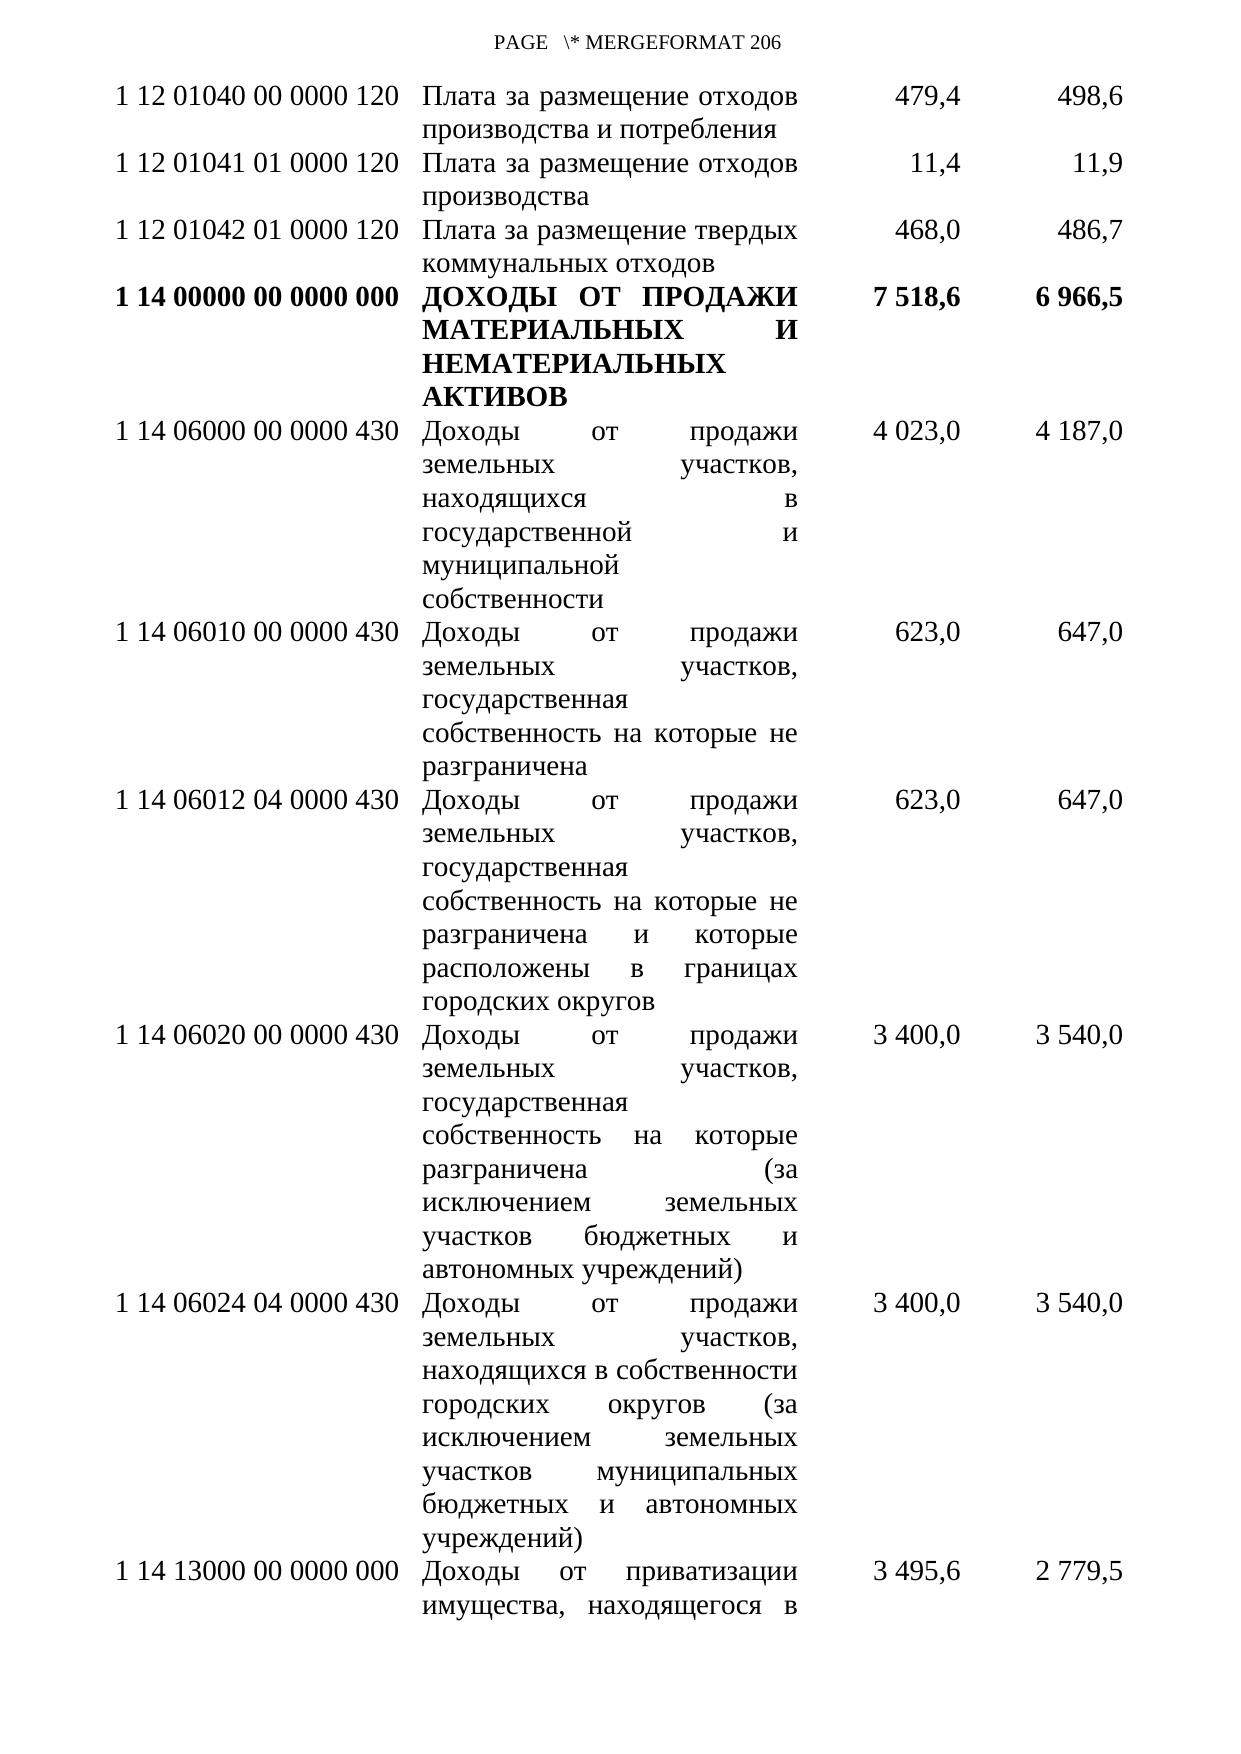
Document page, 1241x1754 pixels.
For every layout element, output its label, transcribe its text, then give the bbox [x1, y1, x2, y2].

table_cell 479,4 [809, 78, 971, 145]
table_cell 1 14 06024 04 0000 430 [103, 1285, 411, 1553]
table_cell Плата за размещение твердых коммунальных отходов [411, 212, 809, 279]
table_cell 3 495,6 [809, 1554, 971, 1621]
table_cell ДОХОДЫ ОТ ПРОДАЖИ МАТЕРИАЛЬНЫХ И НЕМАТЕРИАЛЬНЫХ АКТИВОВ [411, 279, 809, 413]
table_cell 1 12 01040 00 0000 120 [103, 78, 411, 145]
table_cell 623,0 [809, 614, 971, 782]
table_cell 11,4 [809, 145, 971, 212]
table_cell Доходы от продажи земельных участков, государственная собственность на которые разграничена (за исключением земельных участков бюджетных и автономных учреждений) [411, 1017, 809, 1285]
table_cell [411, 1554, 809, 1621]
table_cell Доходы от продажи земельных участков, государственная собственность на которые не разграничена и которые расположены в границах городских округов [411, 782, 809, 1017]
table_cell 486,7 [971, 212, 1134, 279]
table_cell 3 400,0 [809, 1017, 971, 1285]
table_cell 1 12 01041 01 0000 120 [103, 145, 411, 212]
table_cell 3 400,0 [809, 1285, 971, 1553]
table_cell 6 966,5 [971, 279, 1134, 413]
table_cell Доходы от продажи земельных участков, находящихся в государственной и муниципальной собственности [411, 413, 809, 614]
table_cell 11,9 [971, 145, 1134, 212]
table_cell 3 540,0 [971, 1017, 1134, 1285]
table_cell 3 540,0 [971, 1285, 1134, 1553]
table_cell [103, 1554, 411, 1621]
table_cell 498,6 [971, 78, 1134, 145]
table_cell 4 023,0 [809, 413, 971, 614]
table_cell 647,0 [971, 782, 1134, 1017]
table_cell Доходы от продажи земельных участков, государственная собственность на которые не разграничена [411, 614, 809, 782]
table_cell Плата за размещение отходов производства [411, 145, 809, 212]
table_cell Плата за размещение отходов производства и потребления [411, 78, 809, 145]
table_cell 1 14 06010 00 0000 430 [103, 614, 411, 782]
table_cell 1 12 01042 01 0000 120 [103, 212, 411, 279]
table_cell 623,0 [809, 782, 971, 1017]
table_cell 1 14 06000 00 0000 430 [103, 413, 411, 614]
table_cell 468,0 [809, 212, 971, 279]
table_cell 2 779,5 [971, 1554, 1134, 1621]
table_cell Доходы от продажи земельных участков, находящихся в собственности городских округов (за исключением земельных участков муниципальных бюджетных и автономных учреждений) [411, 1285, 809, 1553]
table_cell 4 187,0 [971, 413, 1134, 614]
table_cell 1 14 00000 00 0000 000 [103, 279, 411, 413]
table_cell 1 14 06012 04 0000 430 [103, 782, 411, 1017]
table_cell 647,0 [971, 614, 1134, 782]
table_cell 7 518,6 [809, 279, 971, 413]
table_cell 1 14 06020 00 0000 430 [103, 1017, 411, 1285]
